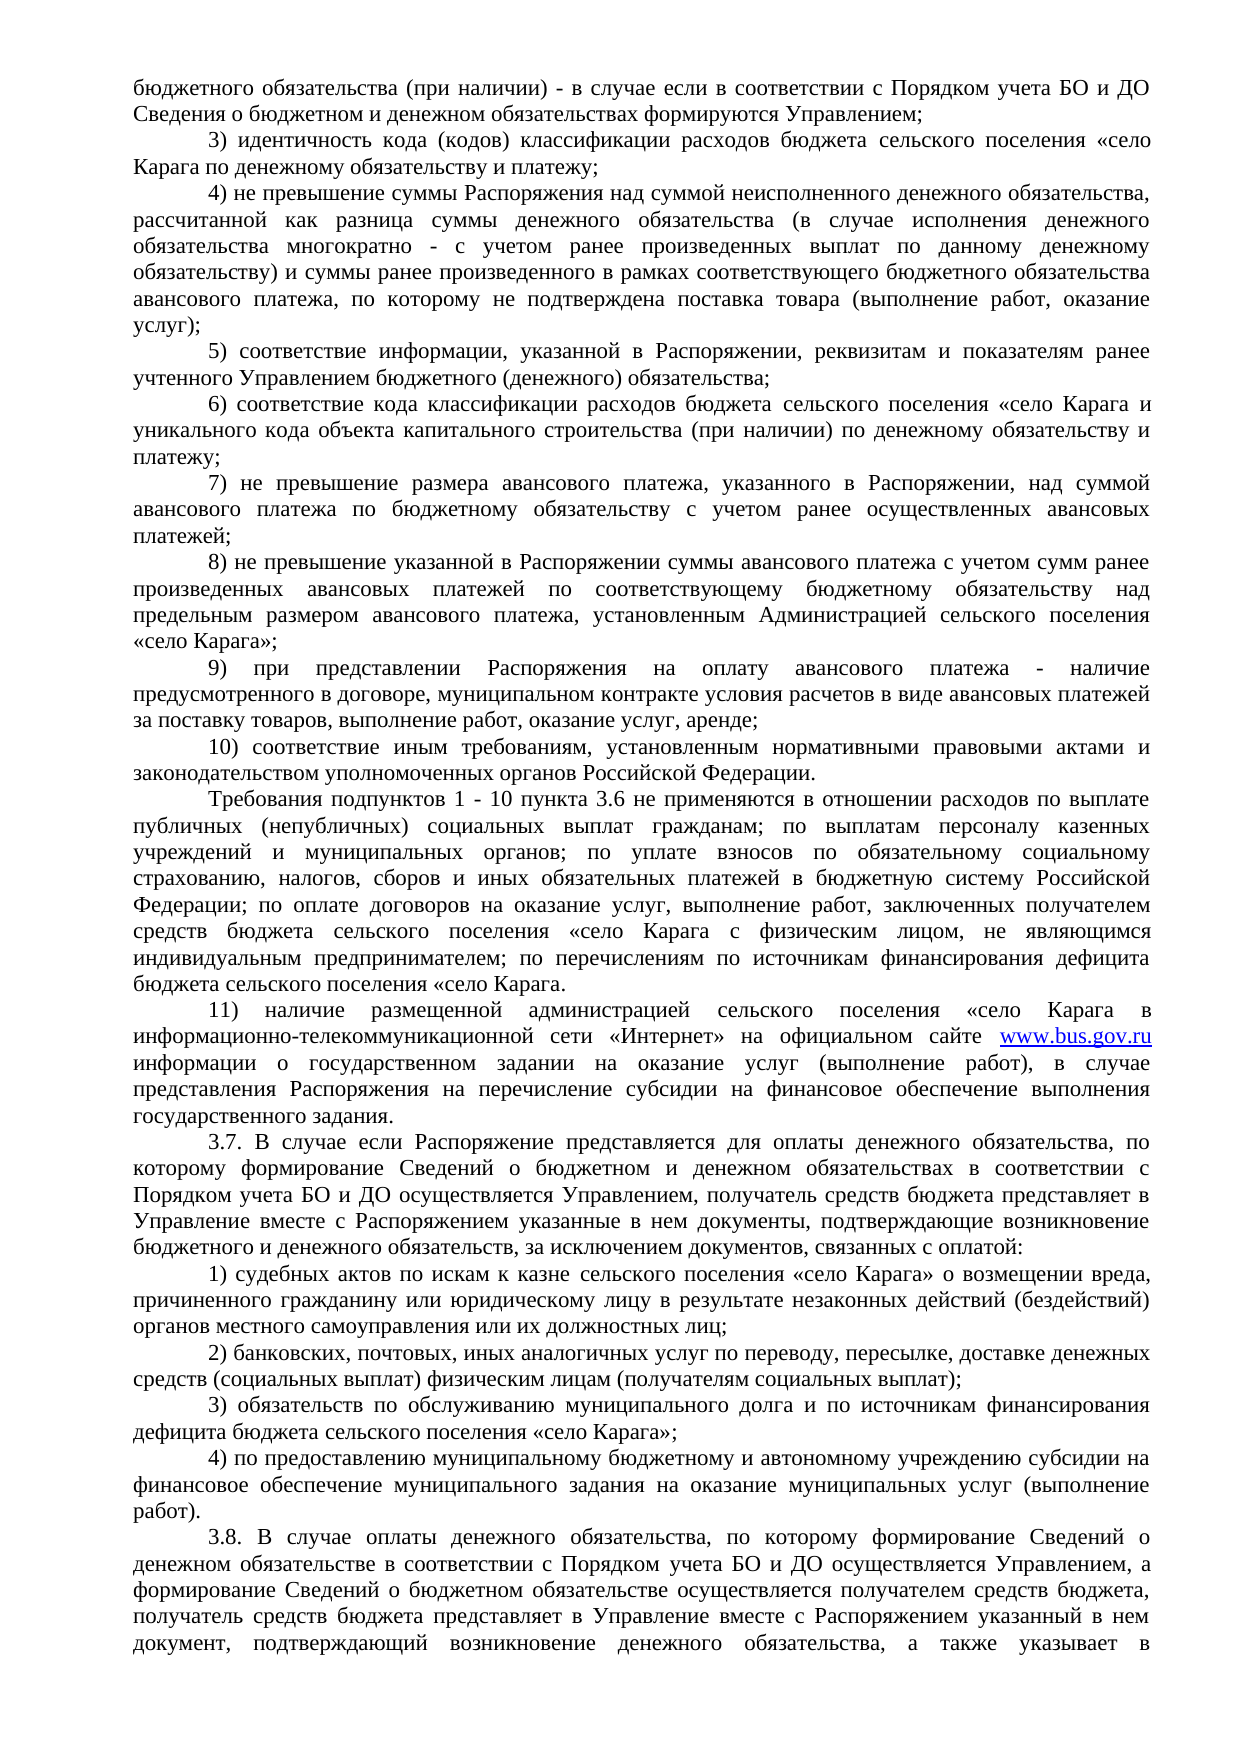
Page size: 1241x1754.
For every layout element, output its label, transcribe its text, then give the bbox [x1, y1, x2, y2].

text 1) судебных актов по искам к казне сельского поселения «село Карага» о возмещении вреда, причиненного гражданину или юридическому лицу в результате незаконных действий (бездействий) органов местного самоуправления или их должностных лиц; [133, 1260, 1152, 1339]
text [133, 1523, 1152, 1655]
text 4) по предоставлению муниципальному бюджетному и автономному учреждению субсидии на финансовое обеспечение муниципального задания на оказание муниципальных услуг (выполнение работ). [133, 1444, 1152, 1523]
text 2) банковских, почтовых, иных аналогичных услуг по переводу, пересылке, доставке денежных средств (социальных выплат) физическим лицам (получателям социальных выплат); [133, 1339, 1152, 1392]
text 3) обязательств по обслуживанию муниципального долга и по источникам финансирования дефицита бюджета сельского поселения «село Карага»; [133, 1392, 1152, 1444]
text 3) идентичность кода (кодов) классификации расходов бюджета сельского поселения «село Карага по денежному обязательству и платежу; [133, 127, 1152, 179]
text Требования подпунктов 1 - 10 пункта 3.6 не применяются в отношении расходов по выплате публичных (непубличных) социальных выплат гражданам; по выплатам персоналу казенных учреждений и муниципальных органов; по уплате взносов по обязательному социальному страхованию, налогов, сборов и иных обязательных платежей в бюджетную систему Российской Федерации; по оплате договоров на оказание услуг, выполнение работ, заключенных получателем средств бюджета сельского поселения «село Карага с физическим лицом, не являющимся индивидуальным предпринимателем; по перечислениям по источникам финансирования дефицита бюджета сельского поселения «село Карага. [133, 785, 1152, 996]
text 7) не превышение размера авансового платежа, указанного в Распоряжении, над суммой авансового платежа по бюджетному обязательству с учетом ранее осуществленных авансовых платежей; [133, 469, 1152, 548]
text 9) при представлении Распоряжения на оплату авансового платежа - наличие предусмотренного в договоре, муниципальном контракте условия расчетов в виде авансовых платежей за поставку товаров, выполнение работ, оказание услуг, аренде; [133, 654, 1152, 733]
text 4) не превышение суммы Распоряжения над суммой неисполненного денежного обязательства, рассчитанной как разница суммы денежного обязательства (в случае исполнения денежного обязательства многократно - с учетом ранее произведенных выплат по данному денежному обязательству) и суммы ранее произведенного в рамках соответствующего бюджетного обязательства авансового платежа, по которому не подтверждена поставка товара (выполнение работ, оказание услуг); [133, 179, 1152, 337]
text 6) соответствие кода классификации расходов бюджета сельского поселения «село Карага и уникального кода объекта капитального строительства (при наличии) по денежному обязательству и платежу; [133, 390, 1152, 469]
text 8) не превышение указанной в Распоряжении суммы авансового платежа с учетом сумм ранее произведенных авансовых платежей по соответствующему бюджетному обязательству над предельным размером авансового платежа, установленным Администрацией сельского поселения «село Карага»; [133, 548, 1152, 654]
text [133, 74, 1152, 127]
text 5) соответствие информации, указанной в Распоряжении, реквизитам и показателям ранее учтенного Управлением бюджетного (денежного) обязательства; [133, 337, 1152, 390]
text 10) соответствие иным требованиям, установленным нормативными правовыми актами и законодательством уполномоченных органов Российской Федерации. [133, 733, 1152, 785]
text 3.7. В случае если Распоряжение представляется для оплаты денежного обязательства, по которому формирование Сведений о бюджетном и денежном обязательствах в соответствии с Порядком учета БО и ДО осуществляется Управлением, получатель средств бюджета представляет в Управление вместе с Распоряжением указанные в нем документы, подтверждающие возникновение бюджетного и денежного обязательств, за исключением документов, связанных с оплатой: [133, 1128, 1152, 1260]
text 11) наличие размещенной администрацией сельского поселения «село Карага в информационно-телекоммуникационной сети «Интернет» на официальном сайте www.bus.gov.ru информации о государственном задании на оказание услуг (выполнение работ), в случае представления Распоряжения на перечисление субсидии на финансовое обеспечение выполнения государственного задания. [133, 996, 1152, 1128]
